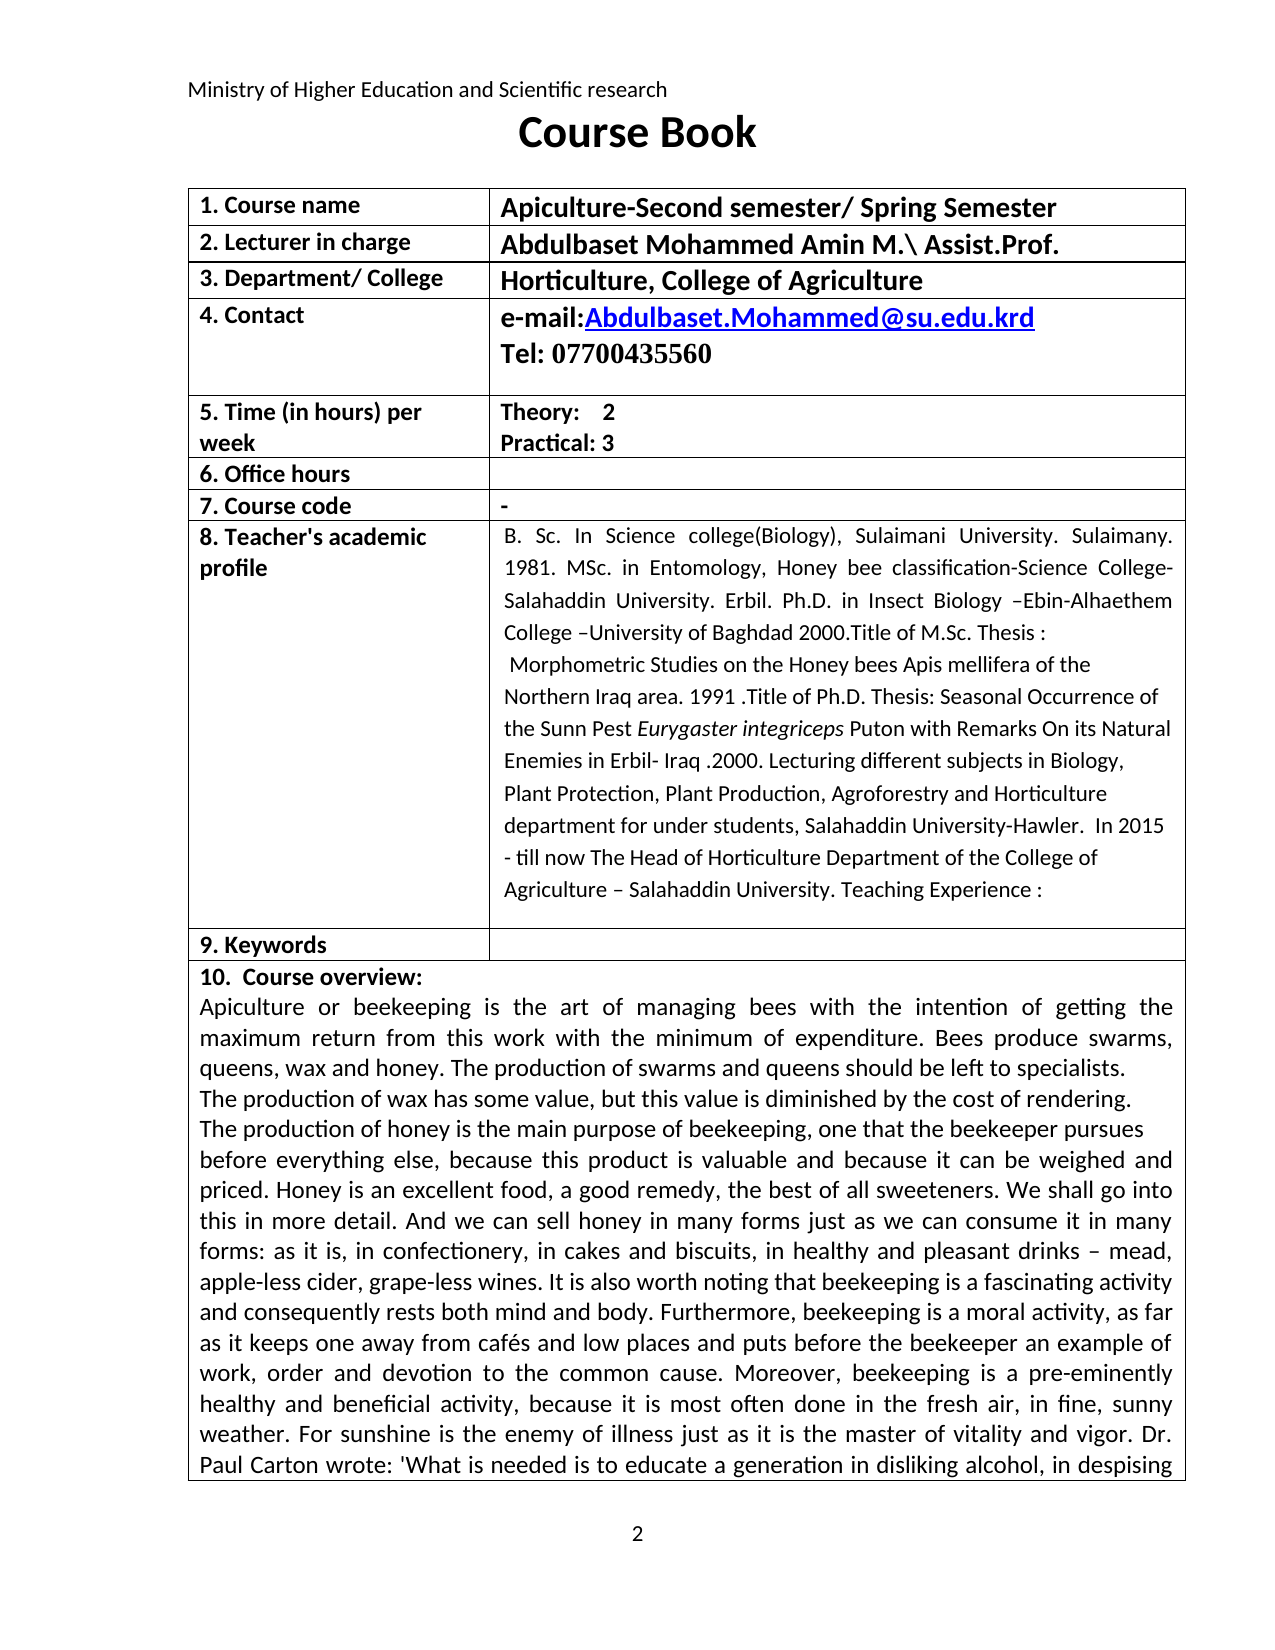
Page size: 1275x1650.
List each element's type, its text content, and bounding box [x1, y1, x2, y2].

text Course Book [187, 103, 1087, 159]
table_header 1. Course name [189, 189, 489, 225]
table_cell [189, 961, 1185, 1479]
table_cell [490, 929, 1185, 960]
table_cell Abdulbaset Mohammed Amin M.\ Assist.Prof. [490, 226, 1185, 261]
table_cell 8. Teacher's academic profile [189, 521, 489, 928]
table_cell 7. Course code [189, 490, 489, 520]
table_header Apiculture-Second semester/ Spring Semester [490, 189, 1185, 225]
table_cell 3. Department/ College [189, 263, 489, 298]
table_cell - [490, 490, 1185, 520]
table_cell Horticulture, College of Agriculture [490, 263, 1185, 298]
table_cell 2. Lecturer in charge [189, 226, 489, 261]
table_cell e-mail:Abdulbaset.Mohammed@su.edu.krd Tel: 07700435560 [490, 299, 1185, 395]
table_cell 5. Time (in hours) per week [189, 396, 489, 457]
table_cell [490, 458, 1185, 489]
table_cell Theory: 2 Practical: 3 [490, 396, 1185, 457]
table_cell 4. Contact [189, 299, 489, 395]
table_cell B. Sc. In Science college(Biology), Sulaimani University. Sulaimany. 1981. MSc. in Entomology, Honey bee classification-Science College- Salahaddin University. Erbil. Ph.D. in Insect Biology –Ebin-Alhaethem College –University of Baghdad 2000.Title of M.Sc. Thesis : Morphometric Studies on the Honey bees Apis mellifera of the Northern Iraq area. 1991 .Title of Ph.D. Thesis: Seasonal Occurrence of the Sunn Pest Eurygaster integriceps Puton with Remarks On its Natural Enemies in Erbil- Iraq .2000. Lecturing different subjects in Biology, Plant Protection, Plant Production, Agroforestry and Horticulture department for under students, Salahaddin University-Hawler. In 2015 - till now The Head of Horticulture Department of the College of Agriculture – Salahaddin University. Teaching Experience : [490, 521, 1185, 928]
table_cell 6. Office hours [189, 458, 489, 489]
table_cell 9. Keywords [189, 929, 489, 960]
